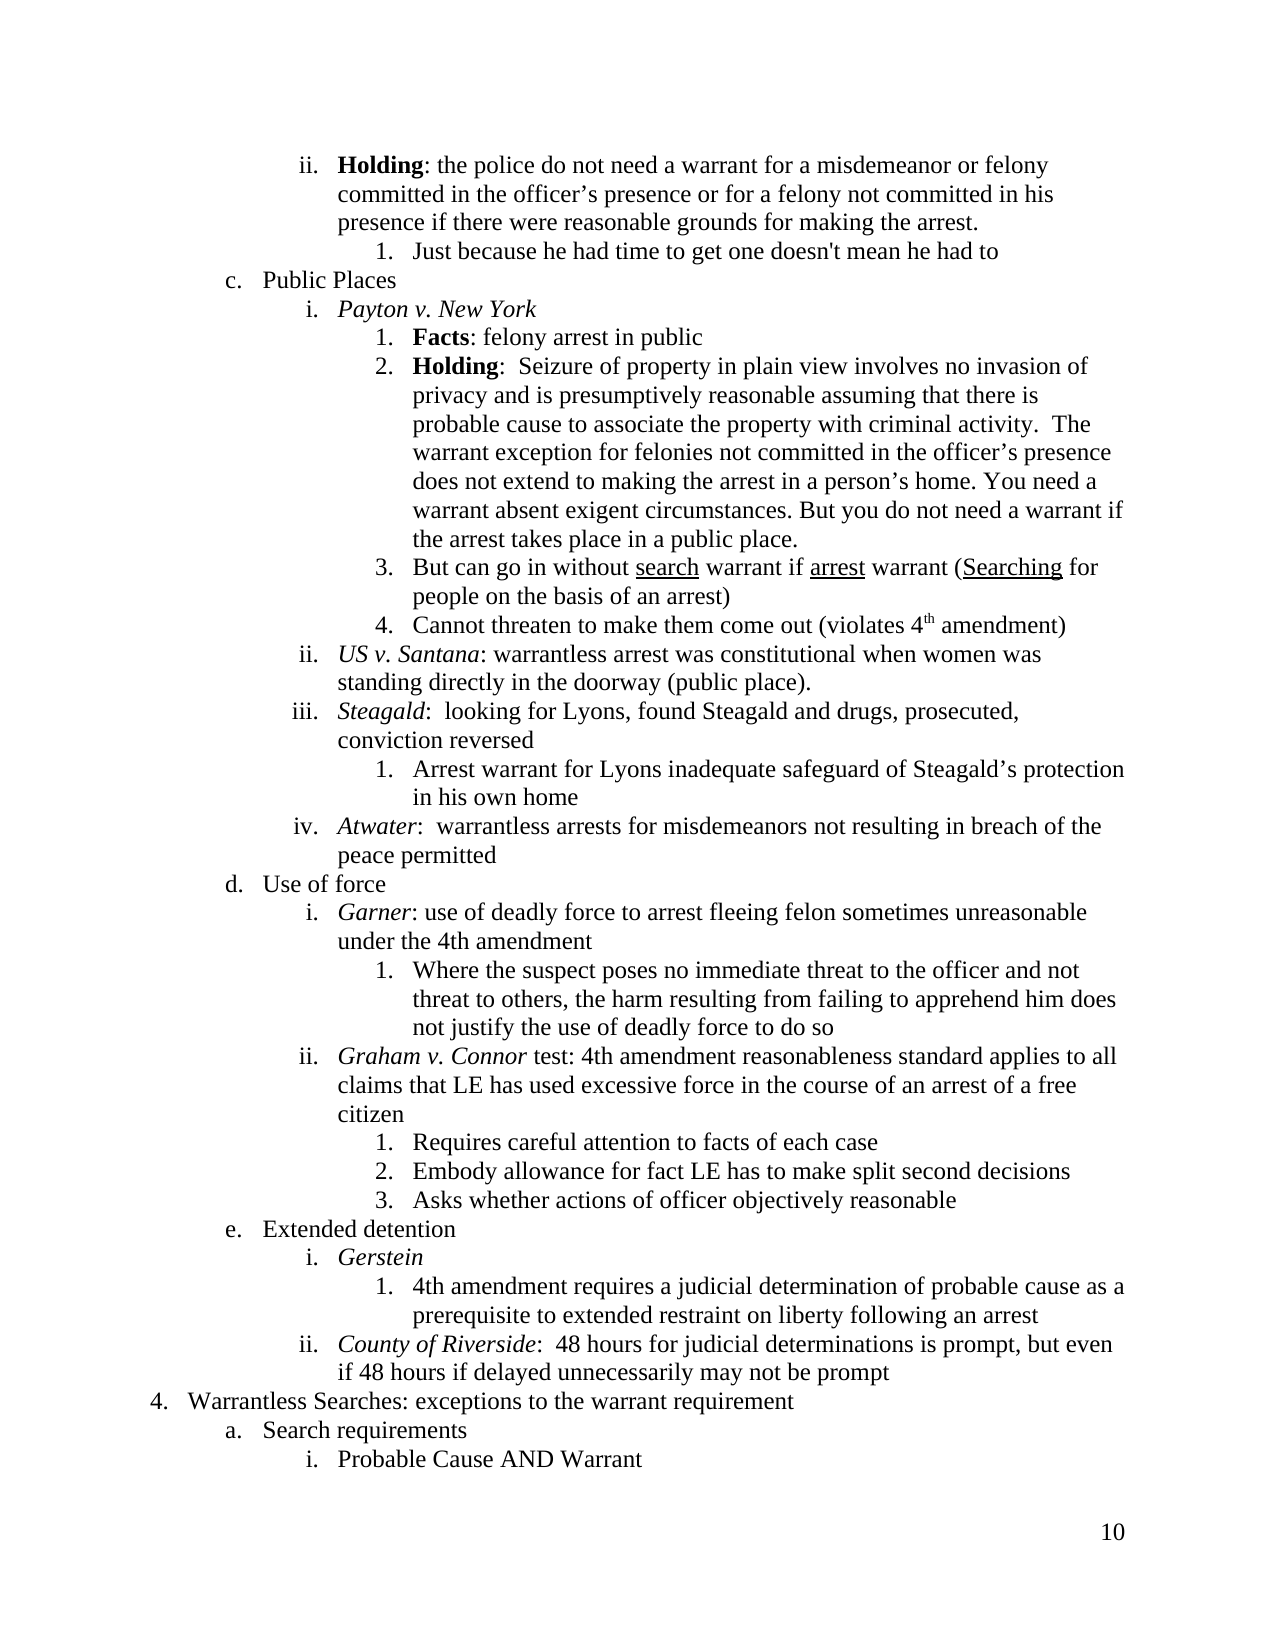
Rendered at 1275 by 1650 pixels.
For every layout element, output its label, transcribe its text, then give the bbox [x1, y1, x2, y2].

list Just because he had time to get one doesn't mean he had to [375, 236, 1125, 265]
list County of Riverside: 48 hours for judicial determinations is prompt, but even if 48 hours if delayed unnecessarily may not be prompt [319, 1329, 1125, 1386]
list Arrest warrant for Lyons inadequate safeguard of Steagald’s protection in his own home [375, 754, 1125, 811]
subtitle US v. Santana: warrantless arrest was constitutional when women was standing directly in the doorway (public place). [319, 639, 1125, 696]
list Steagald: looking for Lyons, found Steagald and drugs, prosecuted, conviction reversed [319, 696, 1125, 754]
list Atwater: warrantless arrests for misdemeanors not resulting in breach of the peace permitted [319, 811, 1125, 869]
list Embody allowance for fact LE has to make split second decisions [375, 1156, 1125, 1185]
list Graham v. Connor test: 4th amendment reasonableness standard applies to all claims that LE has used excessive force in the course of an arrest of a free citizen [319, 1041, 1125, 1127]
subtitle Warrantless Searches: exceptions to the warrant requirement [150, 1386, 1125, 1415]
list Public Places [225, 265, 1125, 294]
subtitle Facts: felony arrest in public [375, 322, 1125, 351]
list But can go in without search warrant if arrest warrant (Searching for people on the basis of an arrest) [375, 552, 1125, 610]
list Probable Cause AND Warrant [319, 1444, 1125, 1472]
list 4th amendment requires a judicial determination of probable cause as a prerequisite to extended restraint on liberty following an arrest [375, 1271, 1125, 1329]
list Search requirements [225, 1415, 1125, 1444]
list Asks whether actions of officer objectively reasonable [375, 1185, 1125, 1214]
list Gerstein [319, 1242, 1125, 1271]
list Holding: the police do not need a warrant for a misdemeanor or felony committed in the officer’s presence or for a felony not committed in his presence if there were reasonable grounds for making the arrest. [319, 150, 1125, 236]
list Extended detention [225, 1214, 1125, 1242]
list Use of force [225, 869, 1125, 897]
list Cannot threaten to make them come out (violates 4th amendment) [375, 610, 1125, 639]
list Garner: use of deadly force to arrest fleeing felon sometimes unreasonable under the 4th amendment [319, 897, 1125, 955]
subtitle Payton v. New York [319, 294, 1125, 322]
list Holding: Seizure of property in plain view involves no invasion of privacy and is presumptively reasonable assuming that there is probable cause to associate the property with criminal activity. The warrant exception for felonies not committed in the officer’s presence does not extend to making the arrest in a person’s home. You need a warrant absent exigent circumstances. But you do not need a warrant if the arrest takes place in a public place. [375, 351, 1125, 552]
list Requires careful attention to facts of each case [375, 1127, 1125, 1156]
list Where the suspect poses no immediate threat to the officer and not threat to others, the harm resulting from failing to apprehend him does not justify the use of deadly force to do so [375, 955, 1125, 1041]
